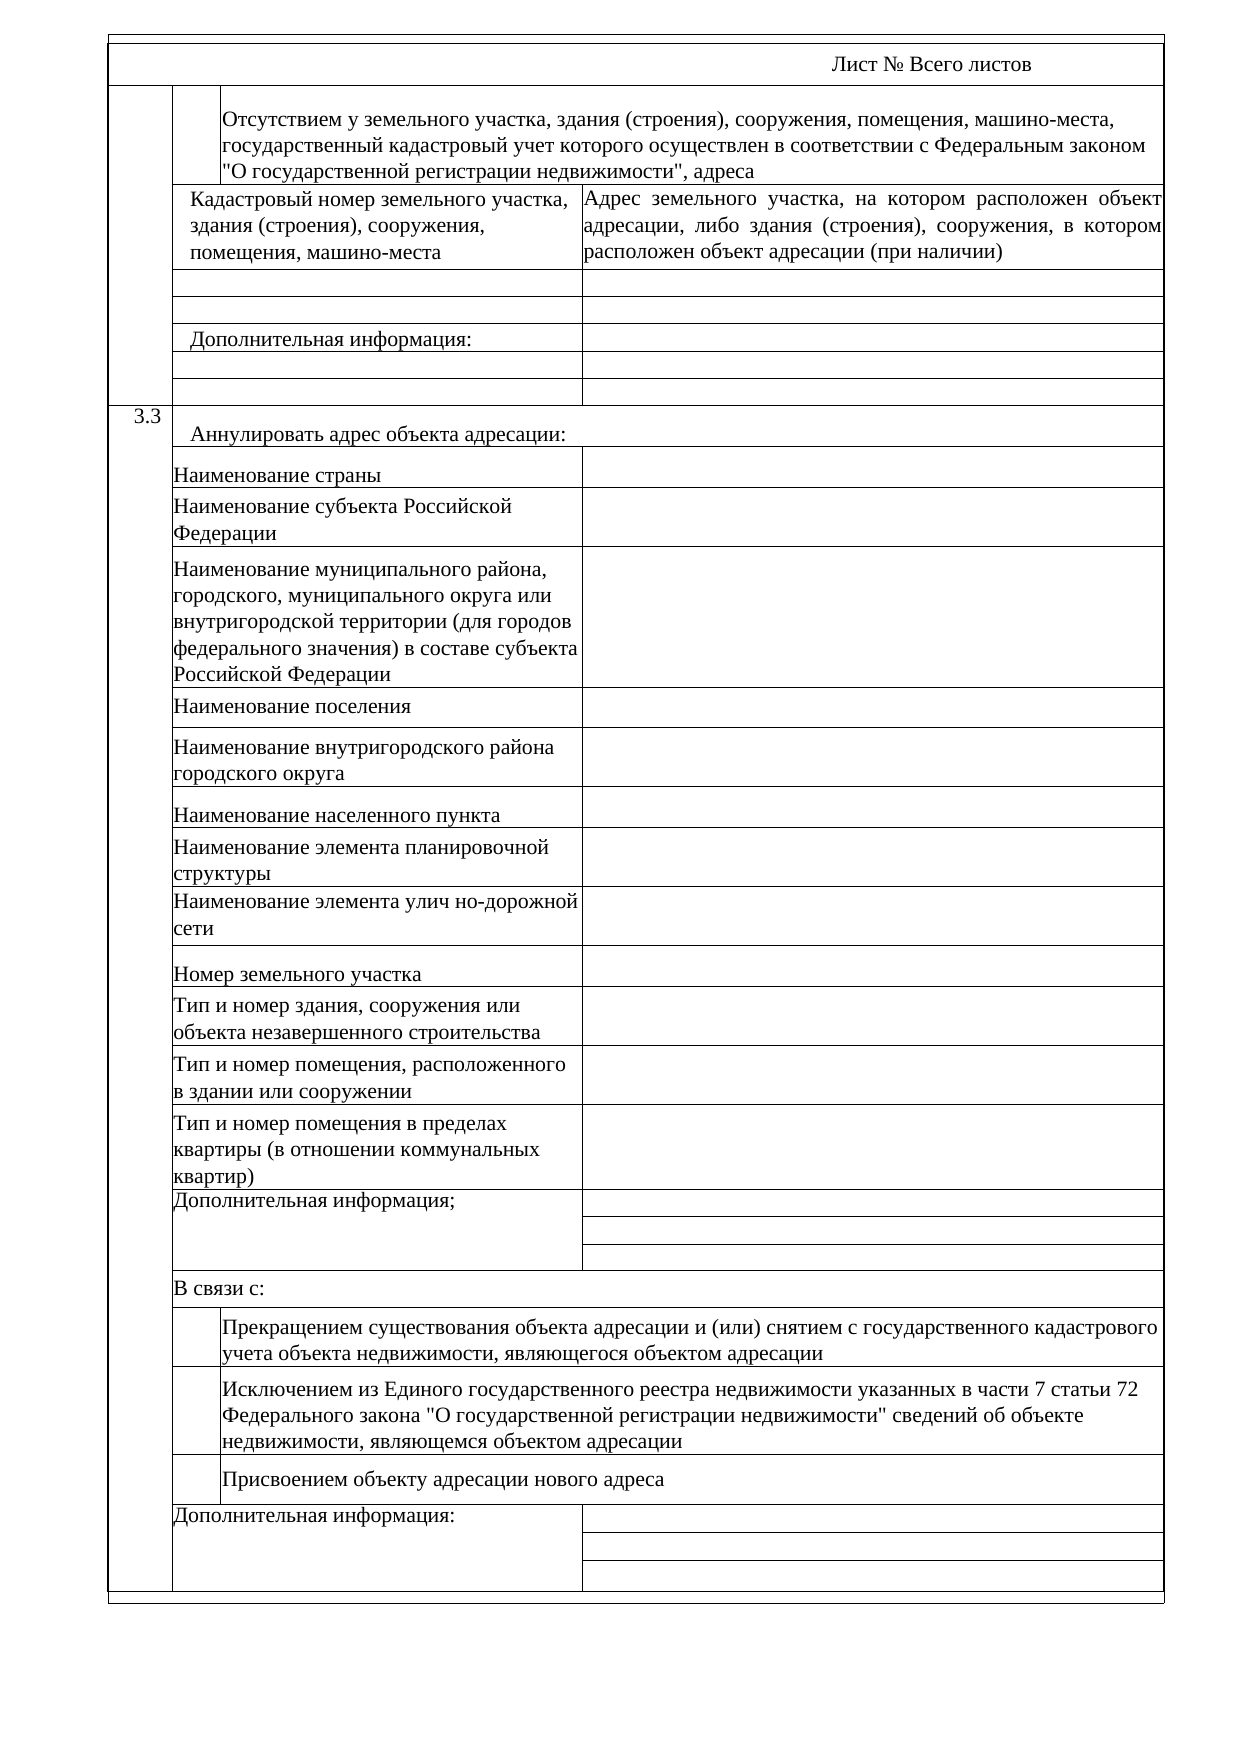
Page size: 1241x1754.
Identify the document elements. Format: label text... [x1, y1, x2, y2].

table_cell Присвоением объекту адресации нового адреса [221, 1455, 1163, 1504]
table_cell [583, 1561, 1163, 1591]
table_cell [583, 1217, 1163, 1243]
table_cell [583, 1105, 1163, 1189]
table_cell Кадастровый номер земельного участка, здания (строения), сооружения, помещения, машино-места [173, 185, 582, 268]
table_cell [173, 86, 220, 184]
table_cell Тип и номер помещения, расположенного в здании или сооружении [173, 1046, 582, 1103]
table_cell [173, 1455, 220, 1504]
table_cell [583, 1245, 1163, 1270]
table_cell [109, 86, 172, 405]
table_cell [173, 297, 582, 323]
table_cell [583, 688, 1163, 727]
table_cell Наименование страны [173, 447, 582, 487]
table_cell Аннулировать адрес объекта адресации: [173, 406, 1163, 446]
table_cell Адрес земельного участка, на котором расположен объект адресации, либо здания (строения), сооружения, в котором расположен объект адресации (при наличии) [583, 185, 1163, 268]
table_cell [583, 1533, 1163, 1559]
table_cell Наименование элемента улич но-дорожной сети [173, 887, 582, 945]
table_cell [583, 887, 1163, 945]
table_cell [583, 946, 1163, 986]
table_cell [583, 352, 1163, 378]
table_cell [583, 297, 1163, 323]
table_cell [583, 270, 1163, 296]
table_cell [583, 728, 1163, 786]
table_cell [583, 547, 1163, 687]
table_cell [173, 352, 582, 378]
table_cell [173, 379, 582, 405]
table_cell Наименование элемента планировочной структуры [173, 828, 582, 886]
table_cell [583, 379, 1163, 405]
table_cell Тип и номер здания, сооружения или объекта незавершенного строительства [173, 987, 582, 1045]
table_cell [173, 1308, 220, 1366]
table_cell Наименование муниципального района, городского, муниципального округа или внутригородской территории (для городов федерального значения) в составе субъекта Российской Федерации [173, 547, 582, 687]
table_cell Наименование внутригородского района городского округа [173, 728, 582, 786]
table_cell Дополнительная информация; [173, 1190, 582, 1270]
table_cell Тип и номер помещения в пределах квартиры (в отношении коммунальных квартир) [173, 1105, 582, 1189]
table_cell [173, 1367, 220, 1454]
table_cell [173, 270, 582, 296]
table_cell [583, 828, 1163, 886]
table_cell [583, 488, 1163, 546]
table_cell Исключением из Единого государственного реестра недвижимости указанных в части 7 статьи 72 Федерального закона "О государственной регистрации недвижимости" сведений об объекте недвижимости, являющемся объектом адресации [221, 1367, 1163, 1454]
table_cell [583, 987, 1163, 1045]
table_cell [583, 1505, 1163, 1532]
table_cell Наименование поселения [173, 688, 582, 727]
table_cell [583, 324, 1163, 351]
table_cell В связи с: [173, 1271, 1163, 1307]
table_cell Наименование населенного пункта [173, 787, 582, 827]
table_cell [583, 787, 1163, 827]
table_cell Номер земельного участка [173, 946, 582, 986]
table_cell 3.3 [109, 406, 172, 1591]
table_cell Прекращением существования объекта адресации и (или) снятием с государственного кадастрового учета объекта недвижимости, являющегося объектом адресации [221, 1308, 1163, 1366]
table_header Лист № Всего листов [109, 44, 1163, 85]
table_cell [583, 1046, 1163, 1103]
table_cell [583, 1190, 1163, 1216]
table_cell Дополнительная информация: [173, 324, 582, 351]
table_cell Дополнительная информация: [173, 1505, 582, 1591]
table_cell Наименование субъекта Российской Федерации [173, 488, 582, 546]
table_cell Отсутствием у земельного участка, здания (строения), сооружения, помещения, машино-места, государственный кадастровый учет которого осуществлен в соответствии с Федеральным законом "О государственной регистрации недвижимости", адреса [221, 86, 1163, 184]
table_cell [583, 447, 1163, 487]
